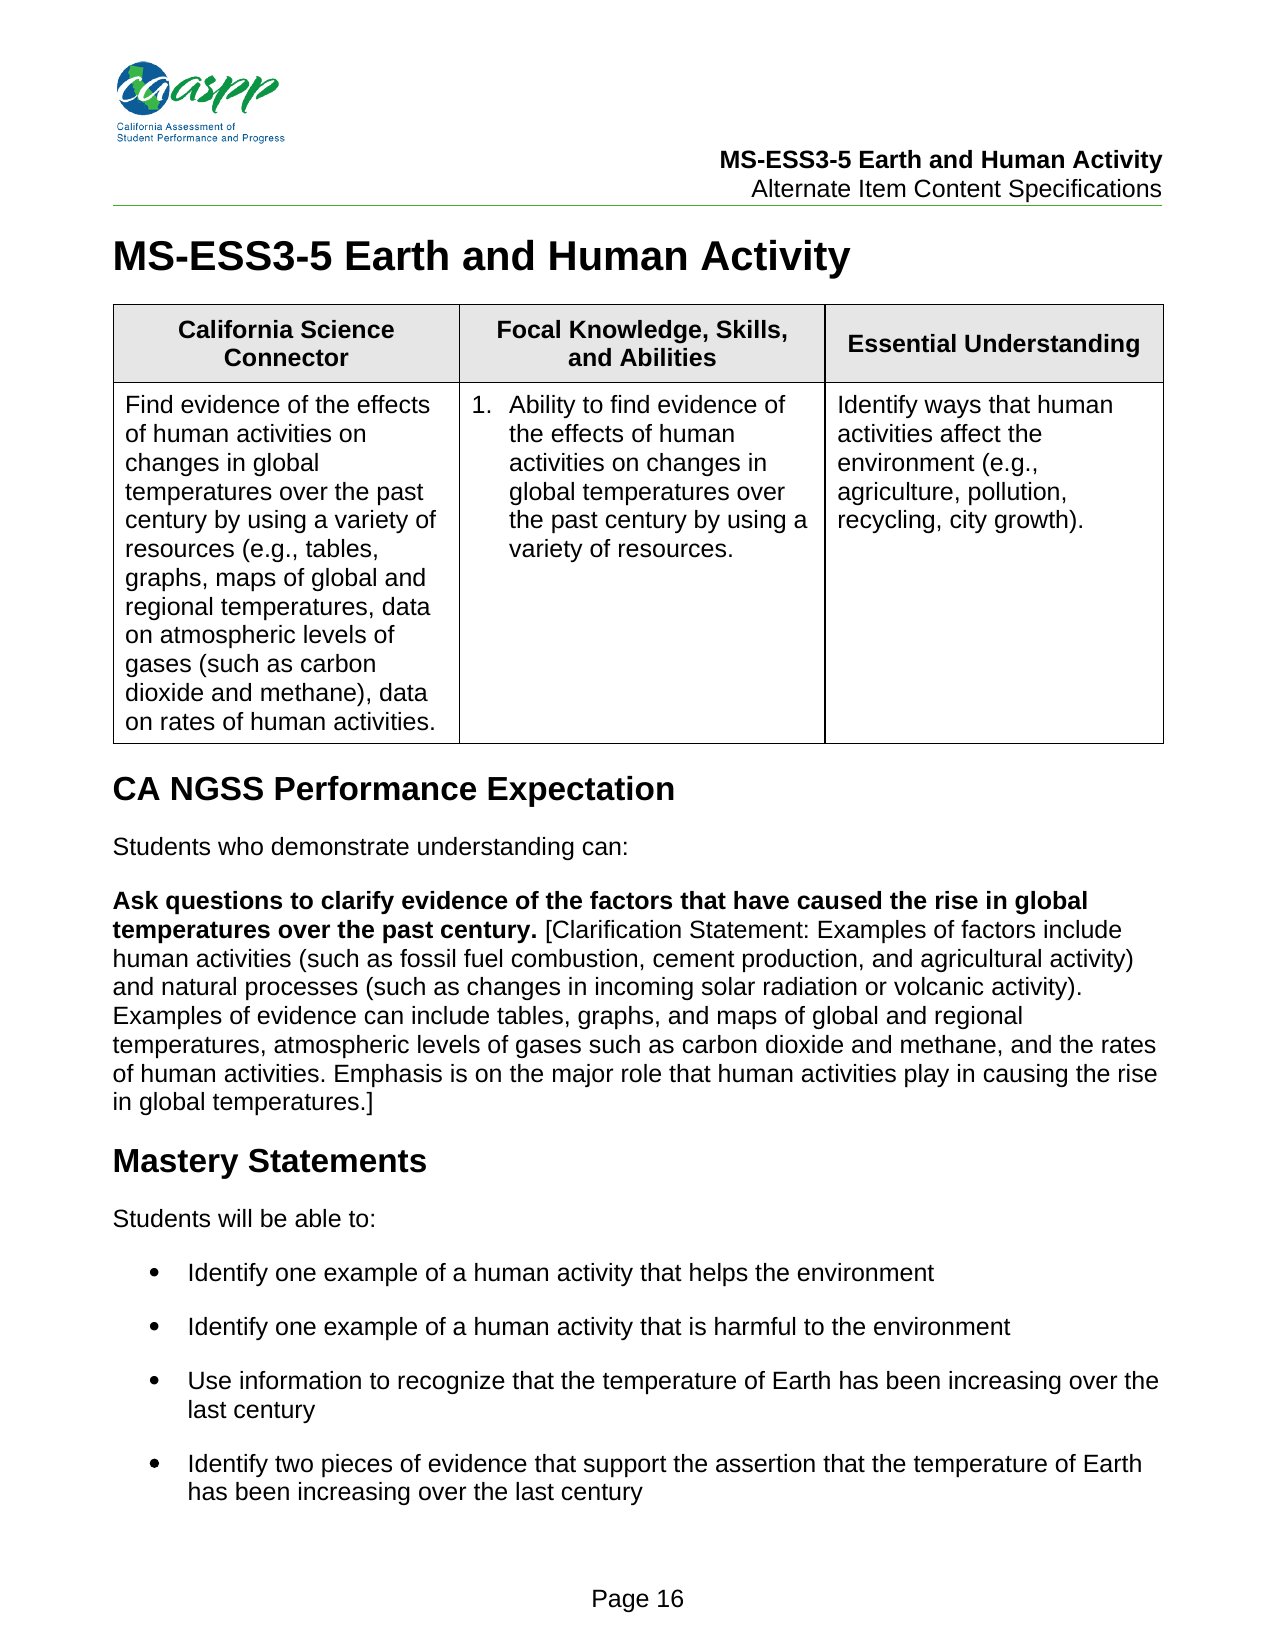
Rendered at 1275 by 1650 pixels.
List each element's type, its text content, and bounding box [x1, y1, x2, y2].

subtitle Mastery Statements [112, 1141, 1162, 1179]
picture [112, 60, 287, 146]
text Ask questions to clarify evidence of the factors that have caused the rise in global temperatures over the past century. [Clarification Statement: Examples of factors include human activities (such as fossil fuel combustion, cement production, and agricultural activity) and natural processes (such as changes in incoming solar radiation or volcanic activity). Examples of evidence can include tables, graphs, and maps of global and regional temperatures, atmospheric levels of gases such as carbon dioxide and methane, and the rates of human activities. Emphasis is on the major role that human activities play in causing the rise in global temperatures.] [112, 886, 1162, 1116]
list Identify one example of a human activity that is harmful to the environment [150, 1312, 1162, 1341]
list Identify one example of a human activity that helps the environment [150, 1258, 1162, 1287]
table_cell Ability to find evidence of the effects of human activities on changes in global temperatures over the past century by using a variety of resources. [460, 383, 824, 743]
table_header California Science Connector [114, 305, 459, 382]
list Identify two pieces of evidence that support the assertion that the temperature of Earth has been increasing over the last century [150, 1448, 1162, 1506]
text MS-ESS3-5 Earth and Human Activity [112, 231, 1162, 279]
list Use information to recognize that the temperature of Earth has been increasing over the last century [150, 1366, 1162, 1423]
table_header Focal Knowledge, Skills, and Abilities [460, 305, 824, 382]
text Students will be able to: [112, 1204, 1162, 1233]
table_cell Find evidence of the effects of human activities on changes in global temperatures over the past century by using a variety of resources (e.g., tables, graphs, maps of global and regional temperatures, data on atmospheric levels of gases (such as carbon dioxide and methane), data on rates of human activities. [114, 383, 459, 743]
table_header Essential Understanding [826, 305, 1163, 382]
table_cell Identify ways that human activities affect the environment (e.g., agriculture, pollution, recycling, city growth). [826, 383, 1163, 743]
subtitle CA NGSS Performance Expectation [112, 769, 1162, 807]
text Students who demonstrate understanding can: [112, 832, 1162, 861]
